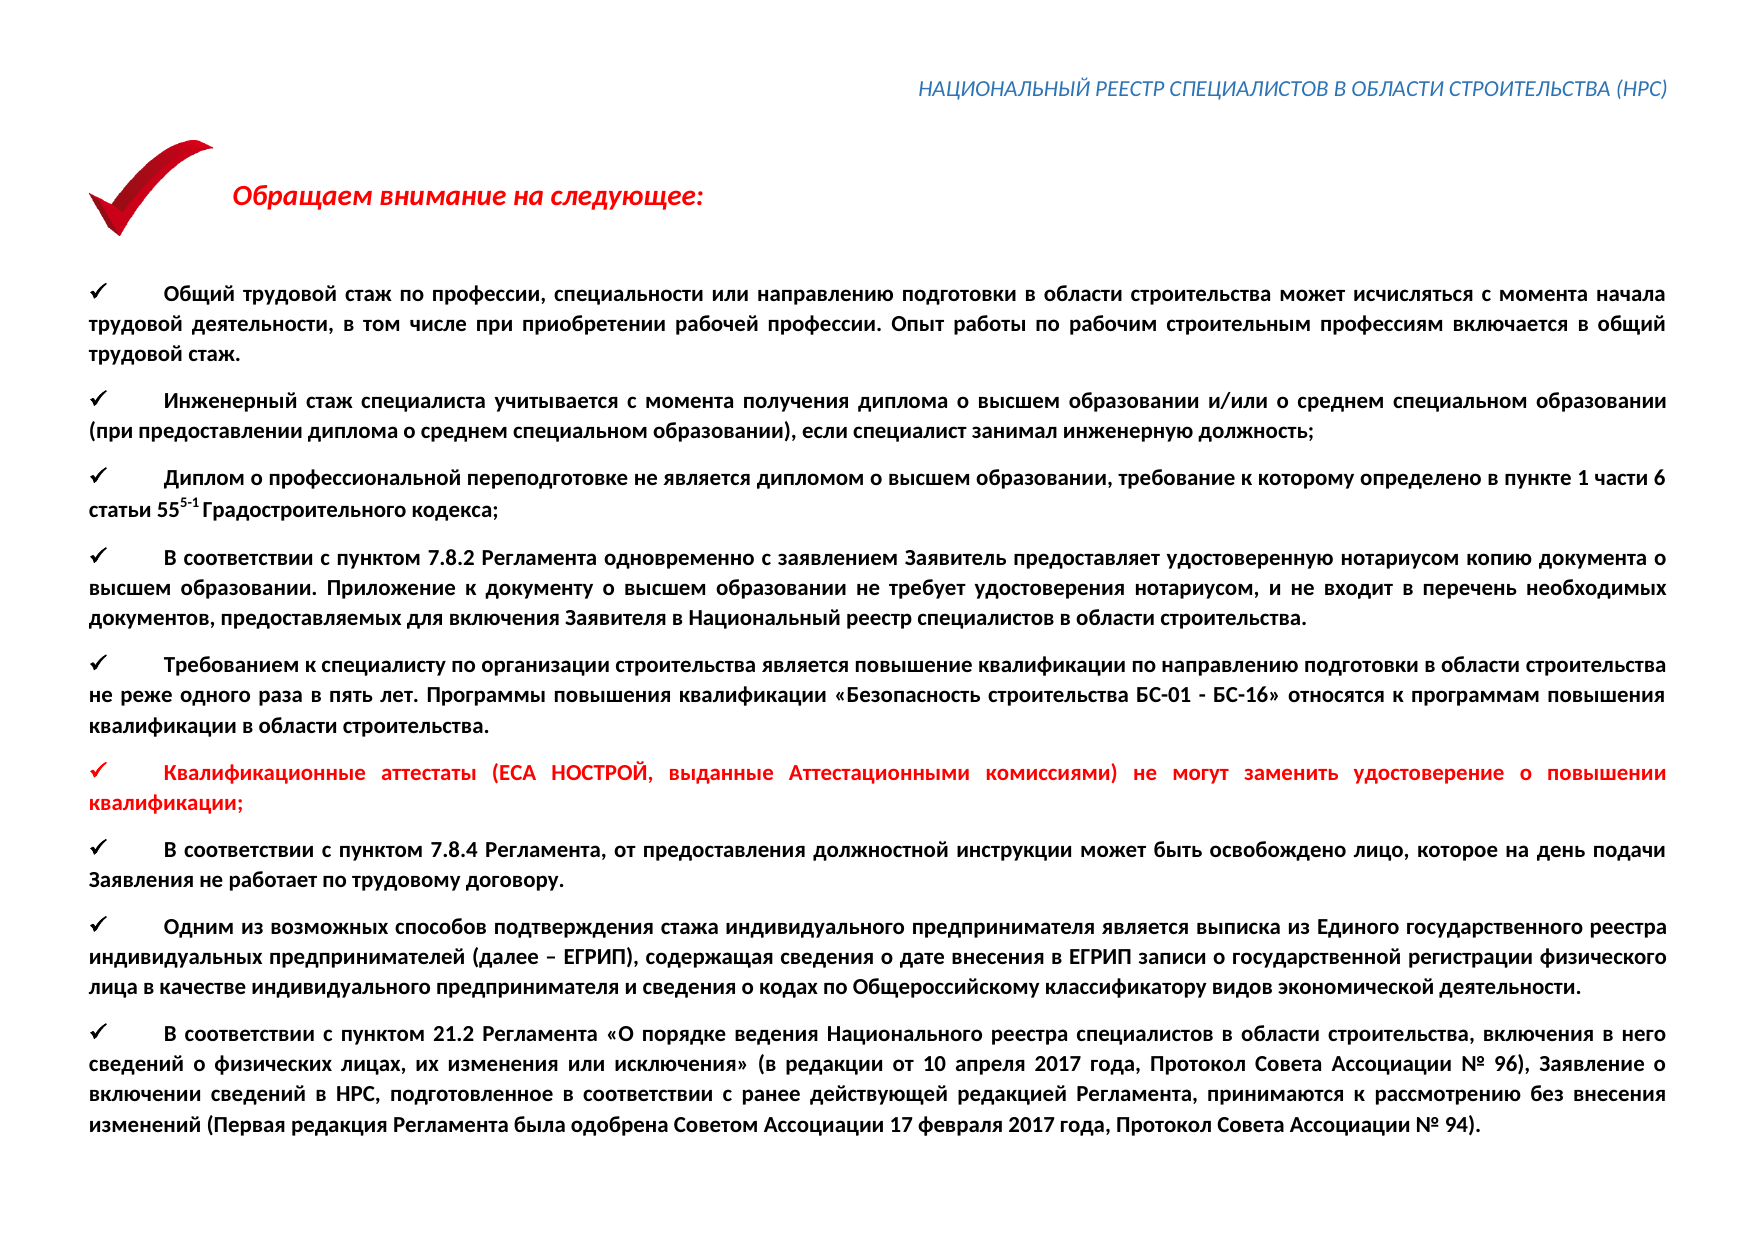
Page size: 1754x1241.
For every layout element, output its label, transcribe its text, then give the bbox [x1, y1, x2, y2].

text Обращаем внимание на следующее: [214, 177, 1668, 212]
list В соответствии с пунктом 21.2 Регламента «О порядке ведения Национального реестра специалистов в области строительства, включения в него сведений о физических лицах, их изменения или исключения» (в редакции от 10 апреля 2017 года, Протокол Совета Ассоциации № 96), Заявление о включении сведений в НРС, подготовленное в соответствии с ранее действующей редакцией Регламента, принимаются к рассмотрению без внесения изменений (Первая редакция Регламента была одобрена Советом Ассоциации 17 февраля 2017 года, Протокол Совета Ассоциации № 94). [89, 1019, 1668, 1138]
list Инженерный стаж специалиста учитывается с момента получения диплома о высшем образовании и/или о среднем специальном образовании (при предоставлении диплома о среднем специальном образовании), если специалист занимал инженерную должность; [89, 386, 1668, 444]
list В соответствии с пунктом 7.8.2 Регламента одновременно с заявлением Заявитель предоставляет удостоверенную нотариусом копию документа о высшем образовании. Приложение к документу о высшем образовании не требует удостоверения нотариусом, и не входит в перечень необходимых документов, предоставляемых для включения Заявителя в Национальный реестр специалистов в области строительства. [89, 543, 1668, 631]
list Одним из возможных способов подтверждения стажа индивидуального предпринимателя является выписка из Единого государственного реестра индивидуальных предпринимателей (далее – ЕГРИП), содержащая сведения о дате внесения в ЕГРИП записи о государственной регистрации физического лица в качестве индивидуального предпринимателя и сведения о кодах по Общероссийскому классификатору видов экономической деятельности. [89, 912, 1668, 1000]
list Квалификационные аттестаты (ЕСА НОСТРОЙ, выданные Аттестационными комиссиями) не могут заменить удостоверение о повышении квалификации; [89, 758, 1668, 816]
list В соответствии с пунктом 7.8.4 Регламента, от предоставления должностной инструкции может быть освобождено лицо, которое на день подачи Заявления не работает по трудовому договору. [89, 835, 1668, 893]
picture [88, 140, 214, 234]
list Общий трудовой стаж по профессии, специальности или направлению подготовки в области строительства может исчисляться с момента начала трудовой деятельности, в том числе при приобретении рабочей профессии. Опыт работы по рабочим строительным профессиям включается в общий трудовой стаж. [89, 279, 1668, 367]
list Требованием к специалисту по организации строительства является повышение квалификации по направлению подготовки в области строительства не реже одного раза в пять лет. Программы повышения квалификации «Безопасность строительства БС-01 - БС-16» относятся к программам повышения квалификации в области строительства. [89, 650, 1668, 739]
list Диплом о профессиональной переподготовке не является дипломом о высшем образовании, требование к которому определено в пункте 1 части 6 статьи 555-1 Градостроительного кодекса; [89, 463, 1668, 524]
